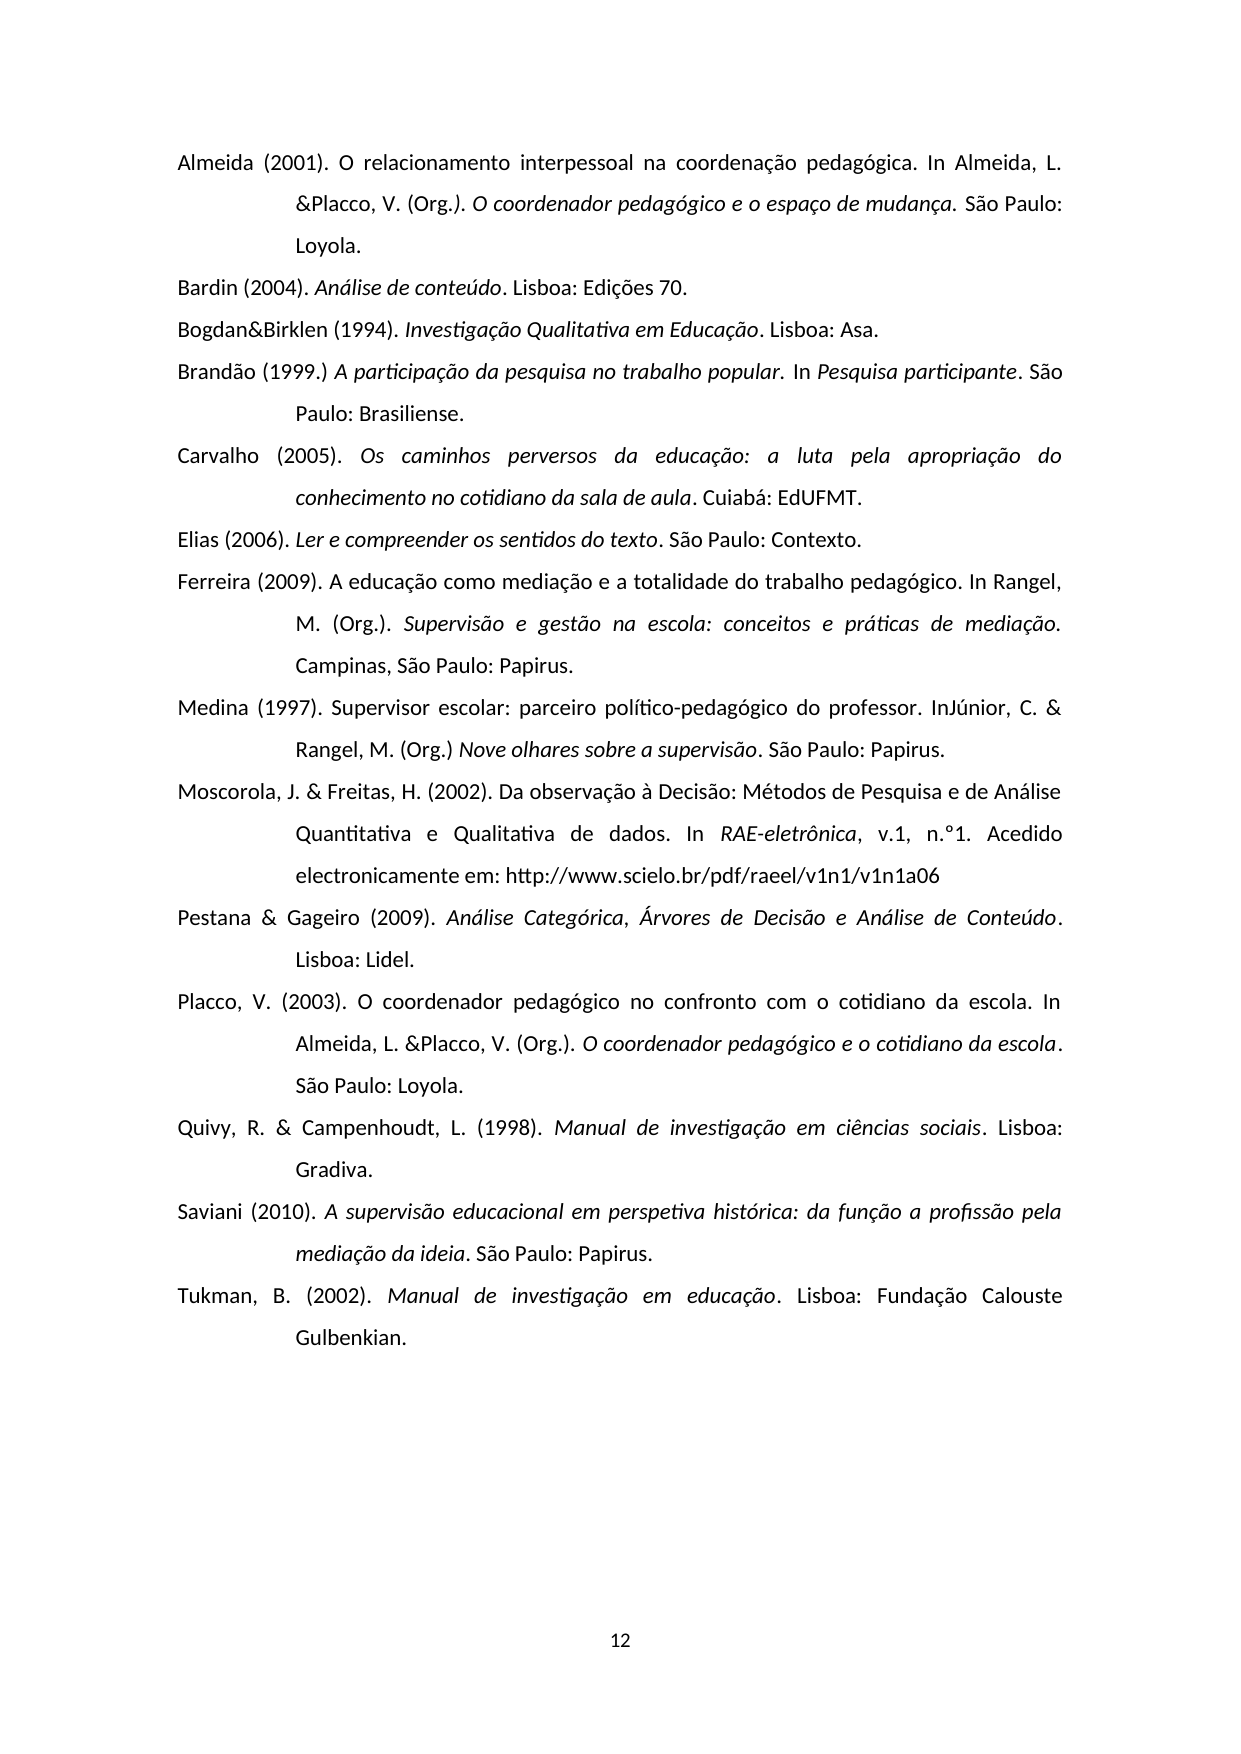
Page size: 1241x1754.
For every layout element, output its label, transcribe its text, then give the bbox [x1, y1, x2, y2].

text Quivy, R. & Campenhoudt, L. (1998). Manual de investigação em ciências sociais. Lisboa: Gradiva. [177, 1113, 1063, 1183]
text Bogdan&Birklen (1994). Investigação Qualitativa em Educação. Lisboa: Asa. [177, 316, 1063, 343]
text Brandão (1999.) A participação da pesquisa no trabalho popular. In Pesquisa participante. São Paulo: Brasiliense. [177, 357, 1063, 427]
text Bardin (2004). Análise de conteúdo. Lisboa: Edições 70. [177, 273, 1063, 302]
text Almeida (2001). O relacionamento interpessoal na coordenação pedagógica. In Almeida, L. &Placco, V. (Org.). O coordenador pedagógico e o espaço de mudança. São Paulo: Loyola. [177, 148, 1063, 259]
text Carvalho (2005). Os caminhos perversos da educação: a luta pela apropriação do conhecimento no cotidiano da sala de aula. Cuiabá: EdUFMT. [177, 441, 1063, 511]
text Placco, V. (2003). O coordenador pedagógico no confronto com o cotidiano da escola. In Almeida, L. &Placco, V. (Org.). O coordenador pedagógico e o cotidiano da escola. São Paulo: Loyola. [177, 987, 1063, 1099]
text Elias (2006). Ler e compreender os sentidos do texto. São Paulo: Contexto. [177, 525, 1063, 553]
text Pestana & Gageiro (2009). Análise Categórica, Árvores de Decisão e Análise de Conteúdo. Lisboa: Lidel. [177, 903, 1063, 973]
text Saviani (2010). A supervisão educacional em perspetiva histórica: da função a profissão pela mediação da ideia. São Paulo: Papirus. [177, 1197, 1063, 1267]
text Medina (1997). Supervisor escolar: parceiro político-pedagógico do professor. InJúnior, C. & Rangel, M. (Org.) Nove olhares sobre a supervisão. São Paulo: Papirus. [177, 693, 1063, 763]
text Tukman, B. (2002). Manual de investigação em educação. Lisboa: Fundação Calouste Gulbenkian. [177, 1281, 1063, 1351]
text Ferreira (2009). A educação como mediação e a totalidade do trabalho pedagógico. In Rangel, M. (Org.). Supervisão e gestão na escola: conceitos e práticas de mediação. Campinas, São Paulo: Papirus. [177, 567, 1063, 679]
text Moscorola, J. & Freitas, H. (2002). Da observação à Decisão: Métodos de Pesquisa e de Análise Quantitativa e Qualitativa de dados. In RAE-eletrônica, v.1, n.º1. Acedido electronicamente em: http://www.scielo.br/pdf/raeel/v1n1/v1n1a06 [177, 777, 1063, 889]
